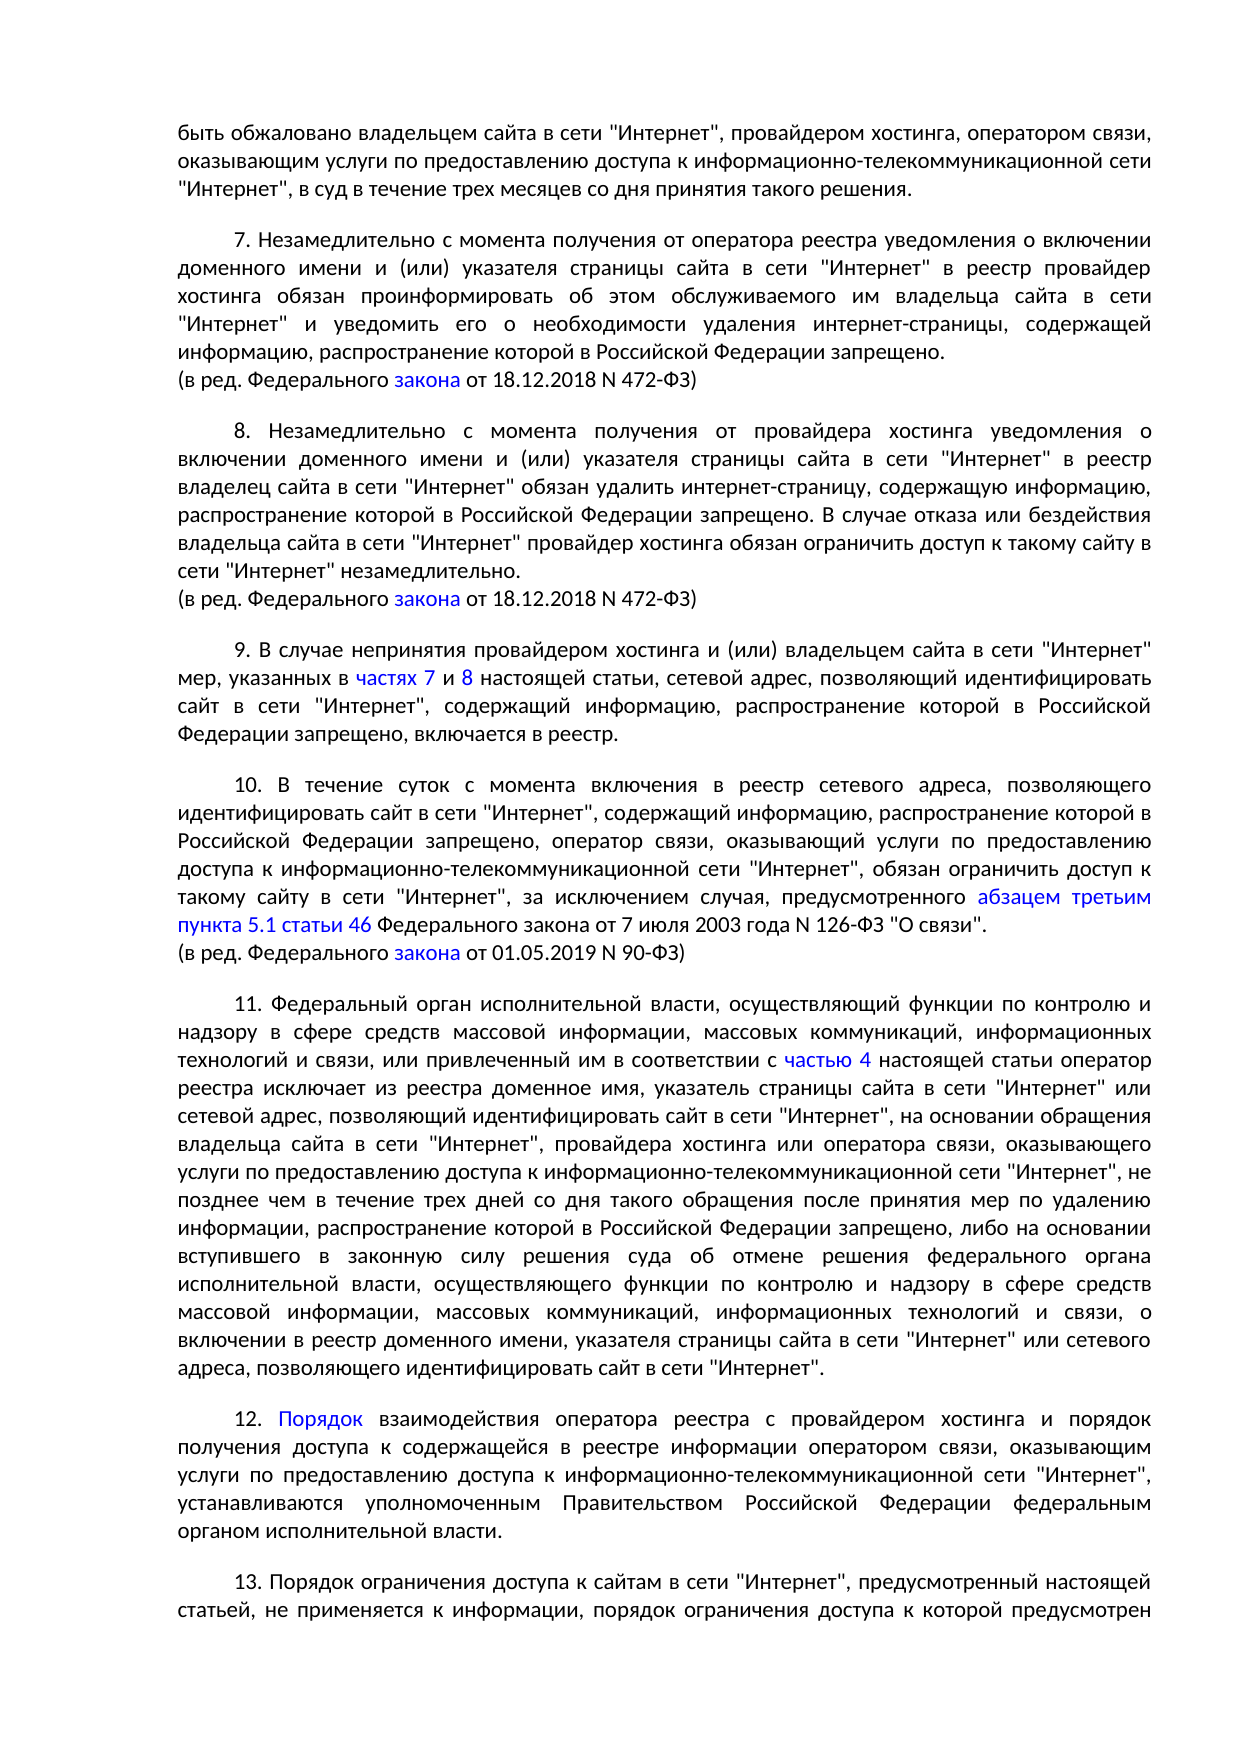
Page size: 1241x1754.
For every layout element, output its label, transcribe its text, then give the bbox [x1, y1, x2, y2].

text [177, 118, 1152, 202]
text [177, 1567, 1152, 1623]
text 8. Незамедлительно с момента получения от провайдера хостинга уведомления о включении доменного имени и (или) указателя страницы сайта в сети "Интернет" в реестр владелец сайта в сети "Интернет" обязан удалить интернет-страницу, содержащую информацию, распространение которой в Российской Федерации запрещено. В случае отказа или бездействия владельца сайта в сети "Интернет" провайдер хостинга обязан ограничить доступ к такому сайту в сети "Интернет" незамедлительно. [177, 416, 1152, 584]
text 10. В течение суток с момента включения в реестр сетевого адреса, позволяющего идентифицировать сайт в сети "Интернет", содержащий информацию, распространение которой в Российской Федерации запрещено, оператор связи, оказывающий услуги по предоставлению доступа к информационно-телекоммуникационной сети "Интернет", обязан ограничить доступ к такому сайту в сети "Интернет", за исключением случая, предусмотренного абзацем третьим пункта 5.1 статьи 46 Федерального закона от 7 июля 2003 года N 126-ФЗ "О связи". [177, 770, 1152, 938]
text 11. Федеральный орган исполнительной власти, осуществляющий функции по контролю и надзору в сфере средств массовой информации, массовых коммуникаций, информационных технологий и связи, или привлеченный им в соответствии с частью 4 настоящей статьи оператор реестра исключает из реестра доменное имя, указатель страницы сайта в сети "Интернет" или сетевой адрес, позволяющий идентифицировать сайт в сети "Интернет", на основании обращения владельца сайта в сети "Интернет", провайдера хостинга или оператора связи, оказывающего услуги по предоставлению доступа к информационно-телекоммуникационной сети "Интернет", не позднее чем в течение трех дней со дня такого обращения после принятия мер по удалению информации, распространение которой в Российской Федерации запрещено, либо на основании вступившего в законную силу решения суда об отмене решения федерального органа исполнительной власти, осуществляющего функции по контролю и надзору в сфере средств массовой информации, массовых коммуникаций, информационных технологий и связи, о включении в реестр доменного имени, указателя страницы сайта в сети "Интернет" или сетевого адреса, позволяющего идентифицировать сайт в сети "Интернет". [177, 989, 1152, 1382]
text (в ред. Федерального закона от 18.12.2018 N 472-ФЗ) [177, 584, 1152, 612]
text (в ред. Федерального закона от 18.12.2018 N 472-ФЗ) [177, 365, 1152, 393]
text (в ред. Федерального закона от 01.05.2019 N 90-ФЗ) [177, 938, 1152, 966]
text 7. Незамедлительно с момента получения от оператора реестра уведомления о включении доменного имени и (или) указателя страницы сайта в сети "Интернет" в реестр провайдер хостинга обязан проинформировать об этом обслуживаемого им владельца сайта в сети "Интернет" и уведомить его о необходимости удаления интернет-страницы, содержащей информацию, распространение которой в Российской Федерации запрещено. [177, 225, 1152, 365]
text 9. В случае непринятия провайдером хостинга и (или) владельцем сайта в сети "Интернет" мер, указанных в частях 7 и 8 настоящей статьи, сетевой адрес, позволяющий идентифицировать сайт в сети "Интернет", содержащий информацию, распространение которой в Российской Федерации запрещено, включается в реестр. [177, 635, 1152, 747]
text 12. Порядок взаимодействия оператора реестра с провайдером хостинга и порядок получения доступа к содержащейся в реестре информации оператором связи, оказывающим услуги по предоставлению доступа к информационно-телекоммуникационной сети "Интернет", устанавливаются уполномоченным Правительством Российской Федерации федеральным органом исполнительной власти. [177, 1404, 1152, 1544]
